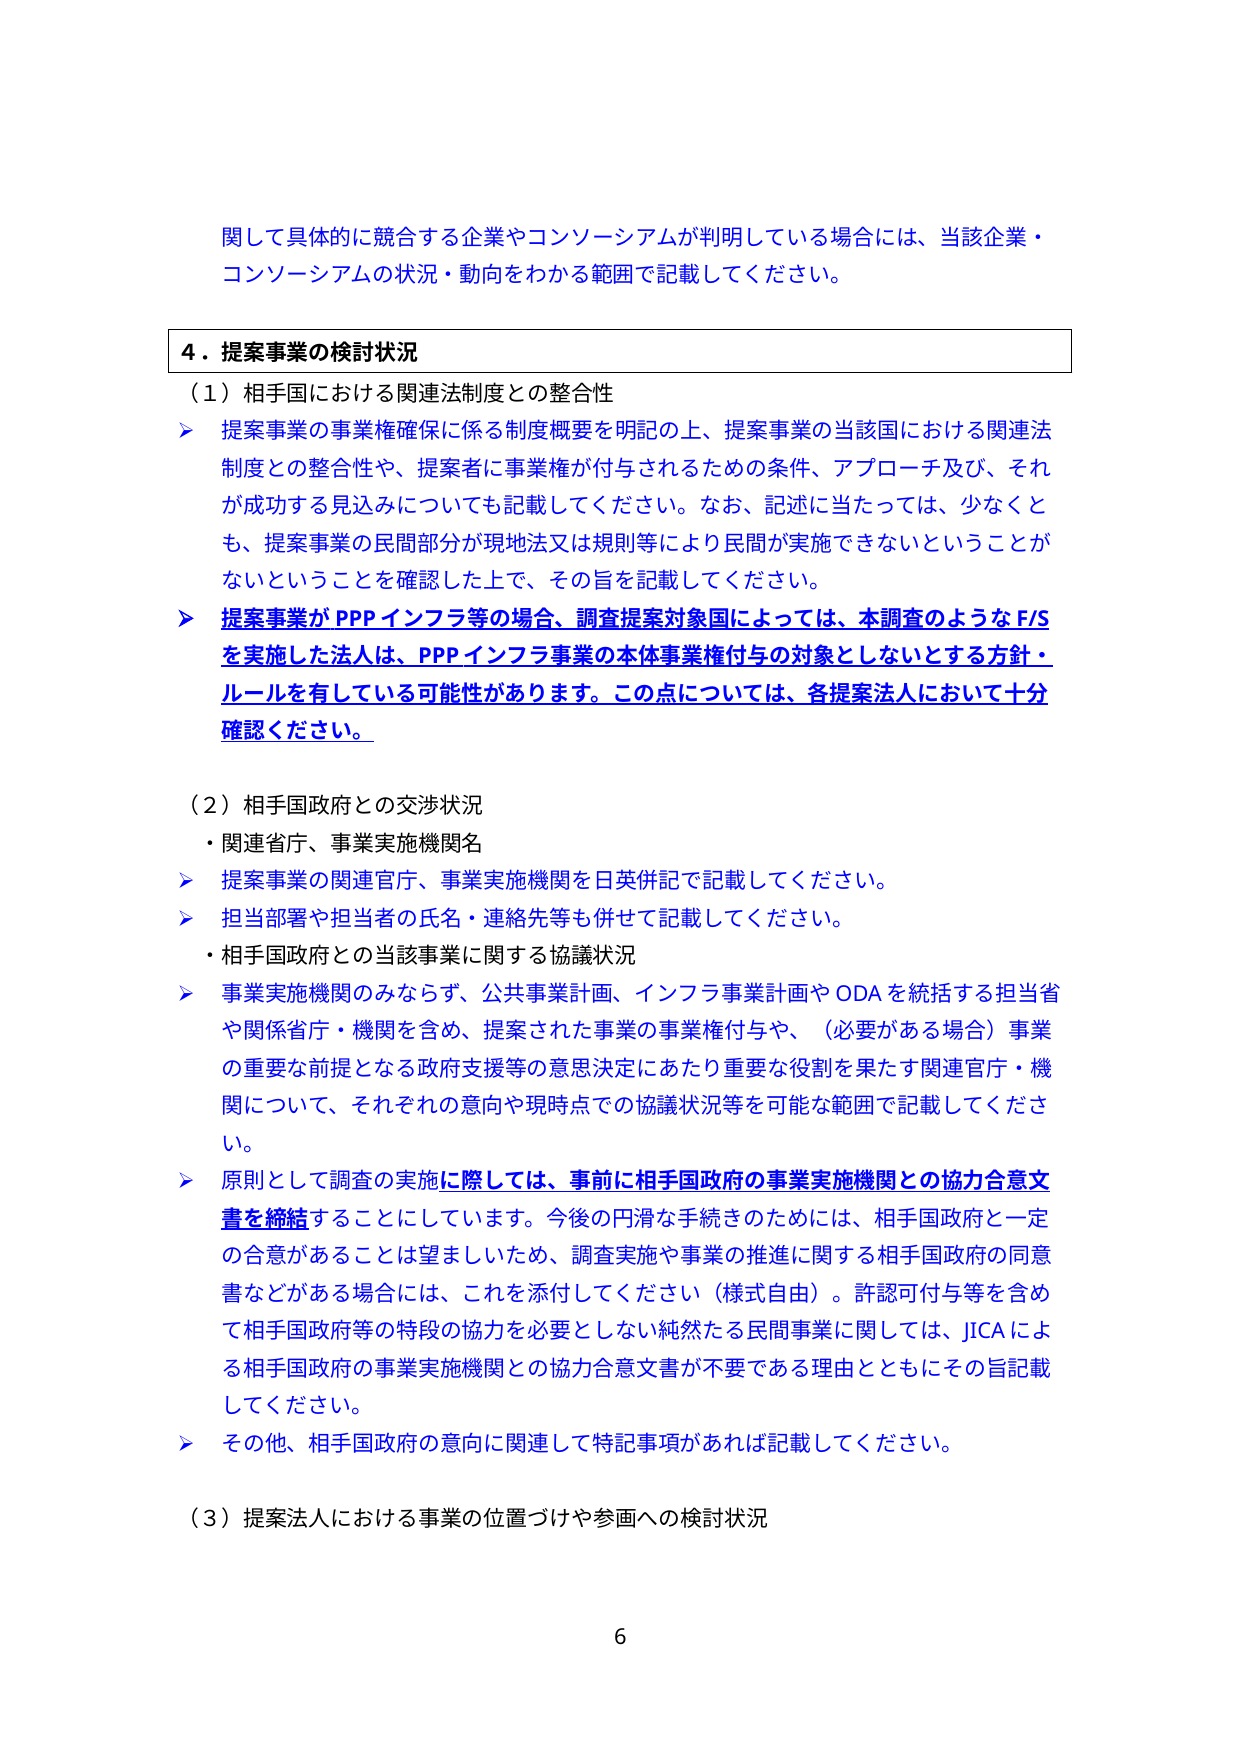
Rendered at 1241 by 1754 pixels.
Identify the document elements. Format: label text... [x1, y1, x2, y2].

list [177, 217, 1063, 292]
list 提案事業の事業権確保に係る制度概要を明記の上、提案事業の当該国における関連法制度との整合性や、提案者に事業権が付与されるための条件、アプローチ及び、それが成功する見込みについても記載してください。なお、記述に当たっては、少なくとも、提案事業の民間部分が現地法又は規則等により民間が実施できないということがないということを確認した上で、その旨を記載してください。 [177, 411, 1063, 598]
list 原則として調査の実施に際しては、事前に相手国政府の事業実施機関との協力合意文書を締結することにしています。今後の円滑な手続きのためには、相手国政府と一定の合意があることは望ましいため、調査実施や事業の推進に関する相手国政府の同意書などがある場合には、これを添付してください（様式自由）。許認可付与等を含めて相手国政府等の特段の協力を必要としない純然たる民間事業に関しては、JICAによる相手国政府の事業実施機関との協力合意文書が不要である理由とともにその旨記載してください。 [177, 1161, 1063, 1423]
list 事業実施機関のみならず、公共事業計画、インフラ事業計画やODAを統括する担当省や関係省庁・機関を含め、提案された事業の事業権付与や、（必要がある場合）事業の重要な前提となる政府支援等の意思決定にあたり重要な役割を果たす関連官庁・機関について、それぞれの意向や現時点での協議状況等を可能な範囲で記載してください。 [177, 973, 1063, 1161]
text （３）提案法人における事業の位置づけや参画への検討状況 [177, 1498, 1063, 1536]
text （１）相手国における関連法制度との整合性 [177, 373, 1063, 411]
list その他、相手国政府の意向に関連して特記事項があれば記載してください。 [177, 1423, 1063, 1461]
list 提案事業の関連官庁、事業実施機関を日英併記で記載してください。 [177, 861, 1063, 898]
list 提案事業がPPPインフラ等の場合、調査提案対象国によっては、本調査のようなF/Sを実施した法人は、PPPインフラ事業の本体事業権付与の対象としないとする方針・ルールを有している可能性があります。この点については、各提案法人において十分確認ください。 [177, 598, 1058, 748]
text （２）相手国政府との交渉状況 [177, 786, 1063, 823]
list 担当部署や担当者の氏名・連絡先等も併せて記載してください。 [177, 898, 1063, 936]
text ・相手国政府との当該事業に関する協議状況 [177, 936, 1063, 973]
text ・関連省庁、事業実施機関名 [177, 823, 1063, 861]
text ４．提案事業の検討状況 [169, 330, 1071, 372]
